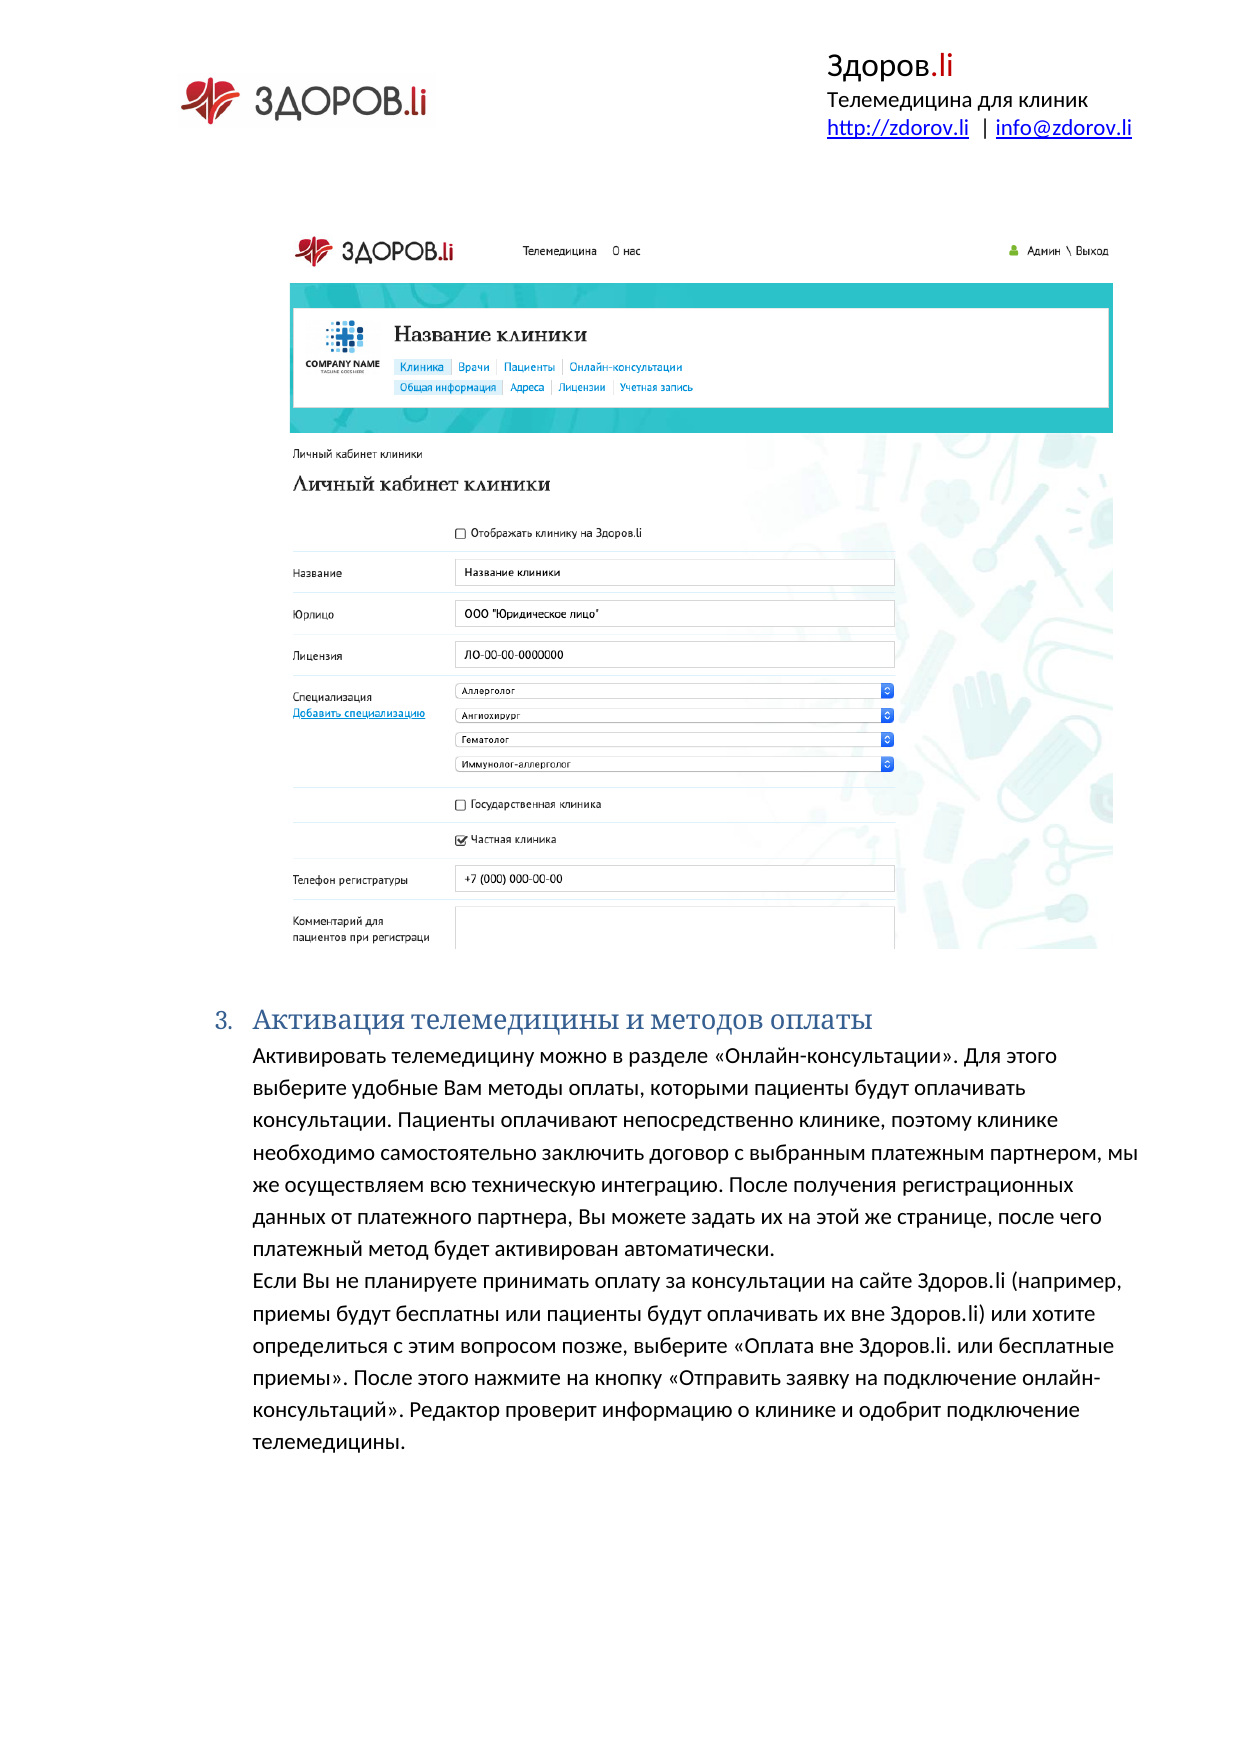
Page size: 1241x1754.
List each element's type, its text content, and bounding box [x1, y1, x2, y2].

list Активировать телемедицину можно в разделе «Онлайн-консультации». Для этого выберите удобные Вам методы оплаты, которыми пациенты будут оплачивать консультации. Пациенты оплачивают непосредственно клинике, поэтому клинике необходимо самостоятельно заключить договор с выбранным платежным партнером, мы же осуществляем всю техническую интеграцию. После получения регистрационных данных от платежного партнера, Вы можете задать их на этой же странице, после чего платежный метод будет активирован автоматически. Если Вы не планируете принимать оплату за консультации на сайте Здоров.li (например, приемы будут бесплатны или пациенты будут оплачивать их вне Здоров.li) или хотите определиться с этим вопросом позже, выберите «Оплата вне Здоров.li. или бесплатные приемы». После этого нажмите на кнопку «Отправить заявку на подключение онлайн-консультаций». Редактор проверит информацию о клинике и одобрит подключение телемедицины. [252, 1041, 1152, 1455]
picture [289, 229, 1113, 949]
picture [176, 73, 436, 128]
subtitle Активация телемедицины и методов оплаты [215, 1005, 1152, 1037]
